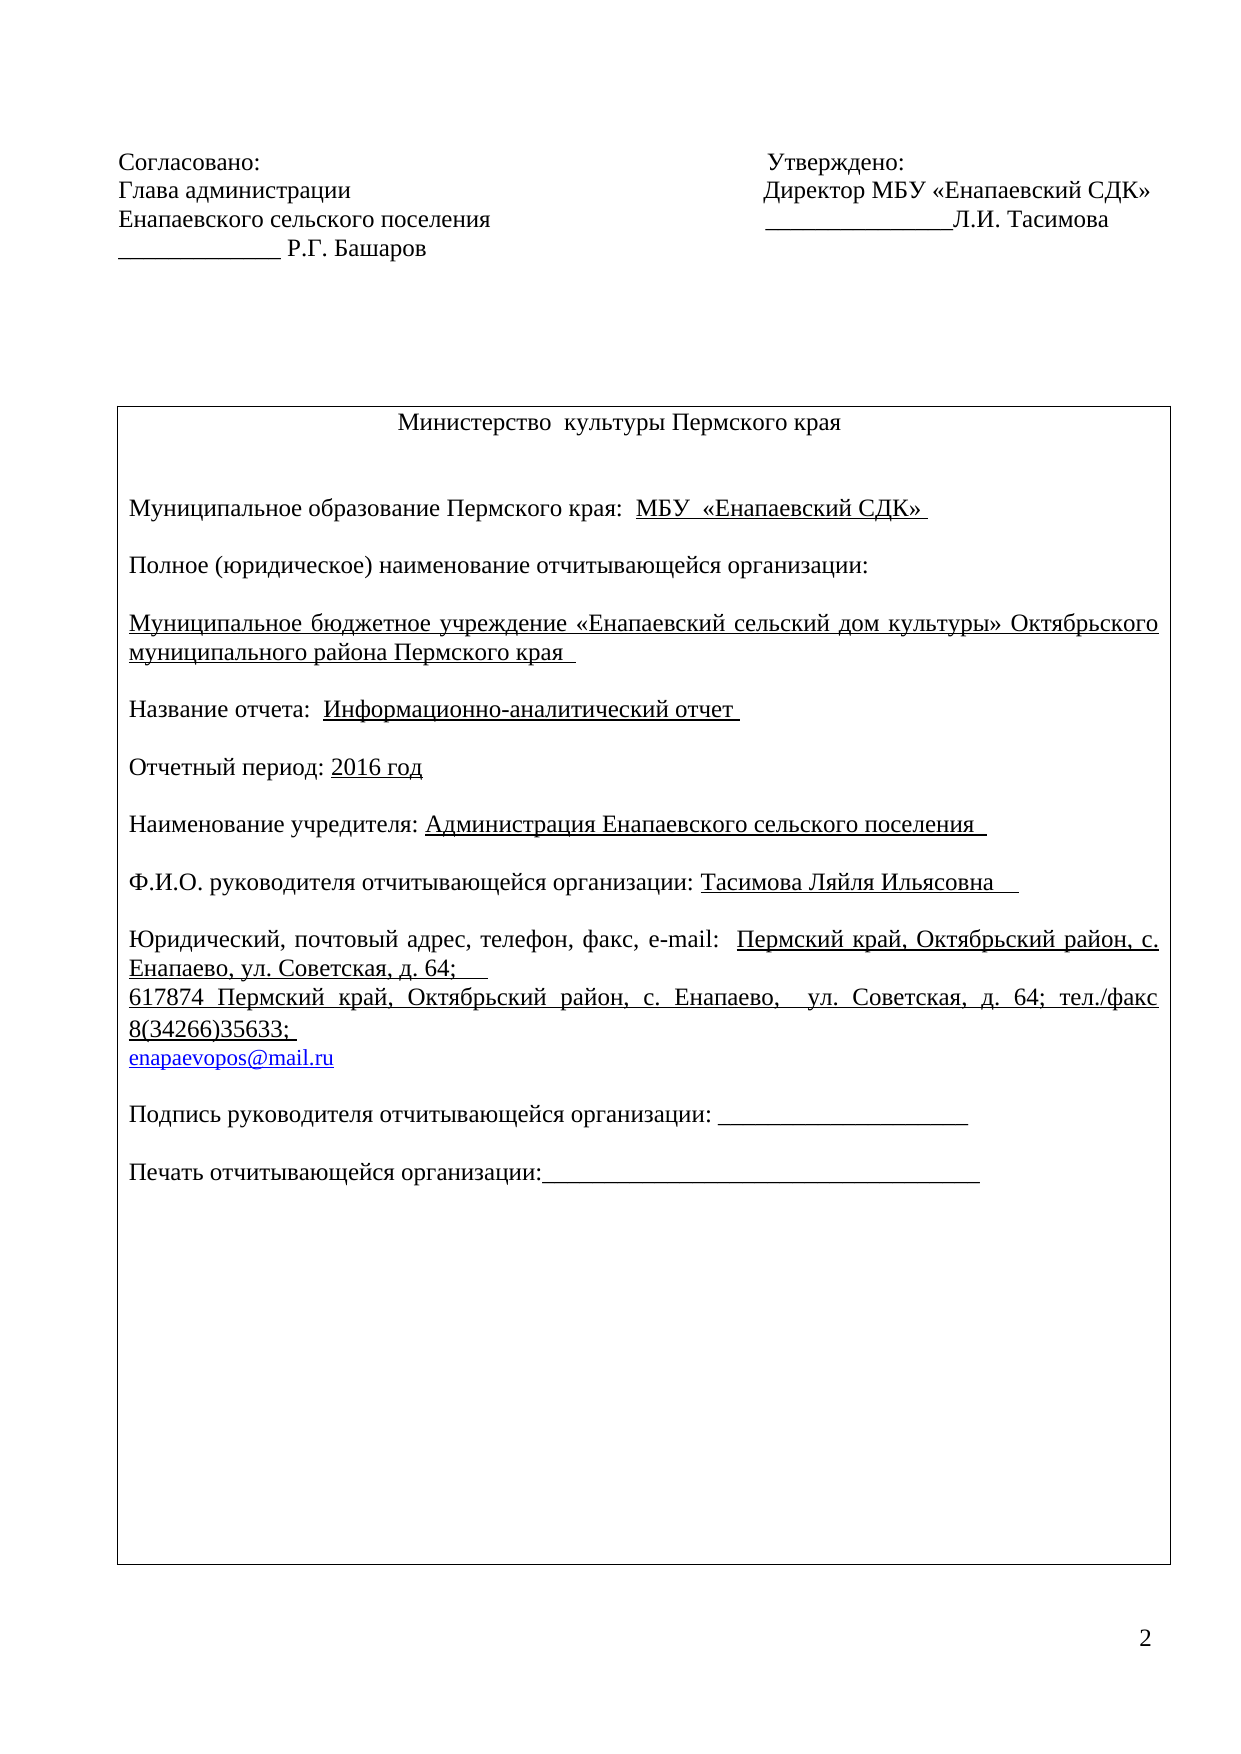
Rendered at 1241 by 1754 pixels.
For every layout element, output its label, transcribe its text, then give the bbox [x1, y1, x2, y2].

text Енапаевского сельского поселения _______________Л.И. Тасимова [118, 204, 1152, 233]
table_header Министерство культуры Пермского края Муниципальное образование Пермского края: МБУ «Енапаевский СДК» Полное (юридическое) наименование отчитывающейся организации: Муниципальное бюджетное учреждение «Енапаевский сельский дом культуры» Октябрьского муниципального района Пермского края Название отчета: Информационно-аналитический отчет Отчетный период: 2016 год Наименование учредителя: Администрация Енапаевского сельского поселения_ Ф.И.О. руководителя отчитывающейся организации: Тасимова Ляйля Ильясовна Юридический, почтовый адрес, телефон, факс, e-mail: Пермский край, Октябрьский район, с. Енапаево, ул. Советская, д. 64; 617874 Пермский край, Октябрьский район, с. Енапаево, ул. Советская, д. 64; тел./факс 8(34266)35633; enapaevopos@mail.ru Подпись руководителя отчитывающейся организации: ____________________ Печать отчитывающейся организации:___________________________________ [118, 407, 1170, 1564]
text Согласовано: Утверждено: [118, 147, 1152, 176]
text Глава администрации Директор МБУ «Енапаевский СДК» [118, 176, 1152, 204]
text _____________ Р.Г. Башаров [118, 233, 1152, 262]
